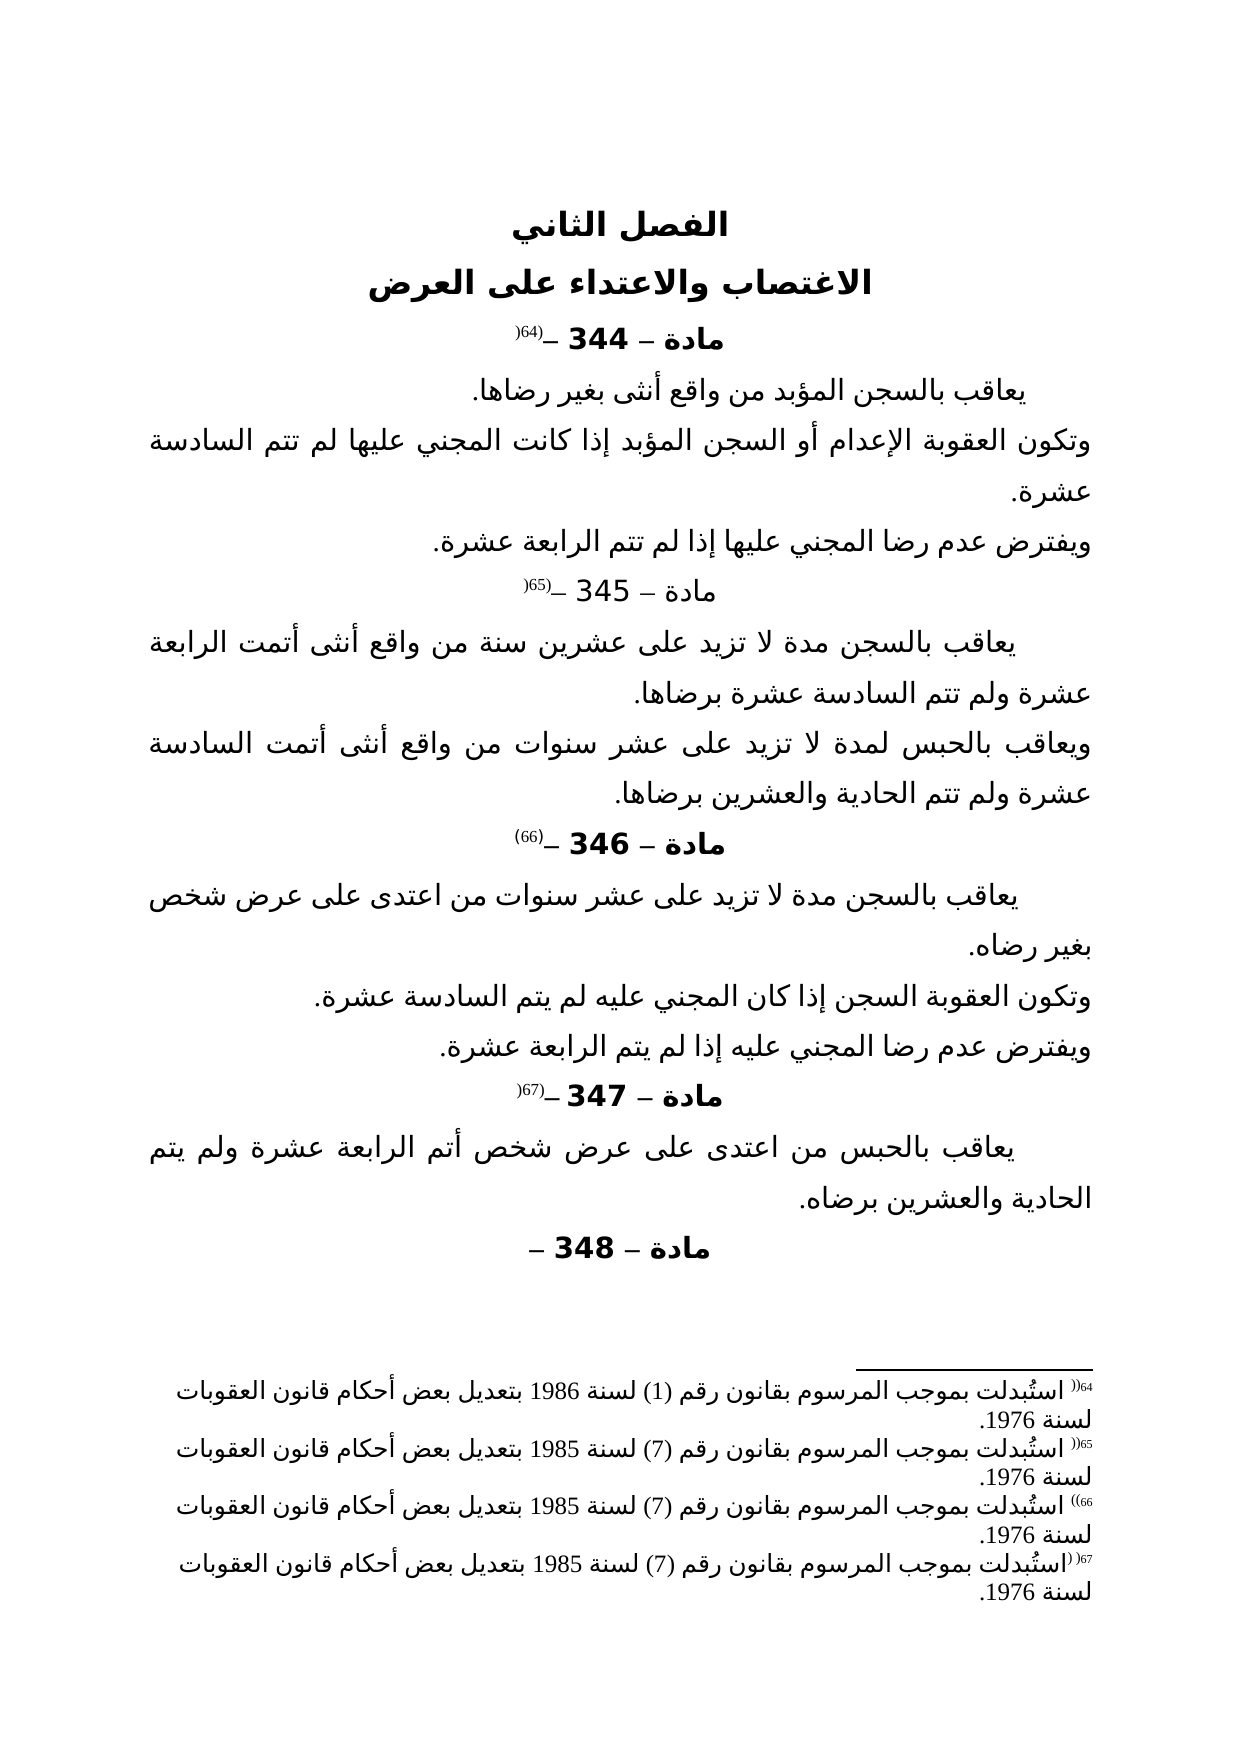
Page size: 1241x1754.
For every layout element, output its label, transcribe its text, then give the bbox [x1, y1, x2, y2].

text مادة – 348 – [148, 1231, 1092, 1265]
subtitle مادة – 344 –(( [148, 322, 1092, 356]
subtitle الاغتصاب والاعتداء على العرض [148, 263, 1092, 302]
subtitle الفصل الثاني [148, 205, 1092, 244]
text يعاقب بالسجن المؤبد من واقع أنثى بغير رضاها. [148, 373, 1092, 407]
text مادة – 345 –(( [148, 574, 1092, 608]
text مادة – 347 –(( [148, 1079, 1092, 1113]
text يعاقب بالسجن مدة لا تزيد على عشرين سنة من واقع أنثى أتمت الرابعة عشرة ولم تتم السادسة عشرة برضاها. [148, 626, 1092, 709]
text وتكون العقوبة السجن إذا كان المجني عليه لم يتم السادسة عشرة. [148, 979, 1092, 1012]
text ويفترض عدم رضا المجني عليه إذا لم يتم الرابعة عشرة. [148, 1029, 1092, 1062]
text يعاقب بالحبس من اعتدى على عرض شخص أتم الرابعة عشرة ولم يتم الحادية والعشرين برضاه. [148, 1131, 1092, 1214]
text وتكون العقوبة الإعدام أو السجن المؤبد إذا كانت المجني عليها لم تتم السادسة عشرة. [148, 423, 1092, 507]
text ويفترض عدم رضا المجني عليها إذا لم تتم الرابعة عشرة. [148, 524, 1092, 557]
subtitle مادة – 346 –() [148, 827, 1092, 861]
text يعاقب بالسجن مدة لا تزيد على عشر سنوات من اعتدى على عرض شخص بغير رضاه. [148, 878, 1092, 962]
text ويعاقب بالحبس لمدة لا تزيد على عشر سنوات من واقع أنثى أتمت السادسة عشرة ولم تتم الحادية والعشرين برضاها. [148, 726, 1092, 810]
